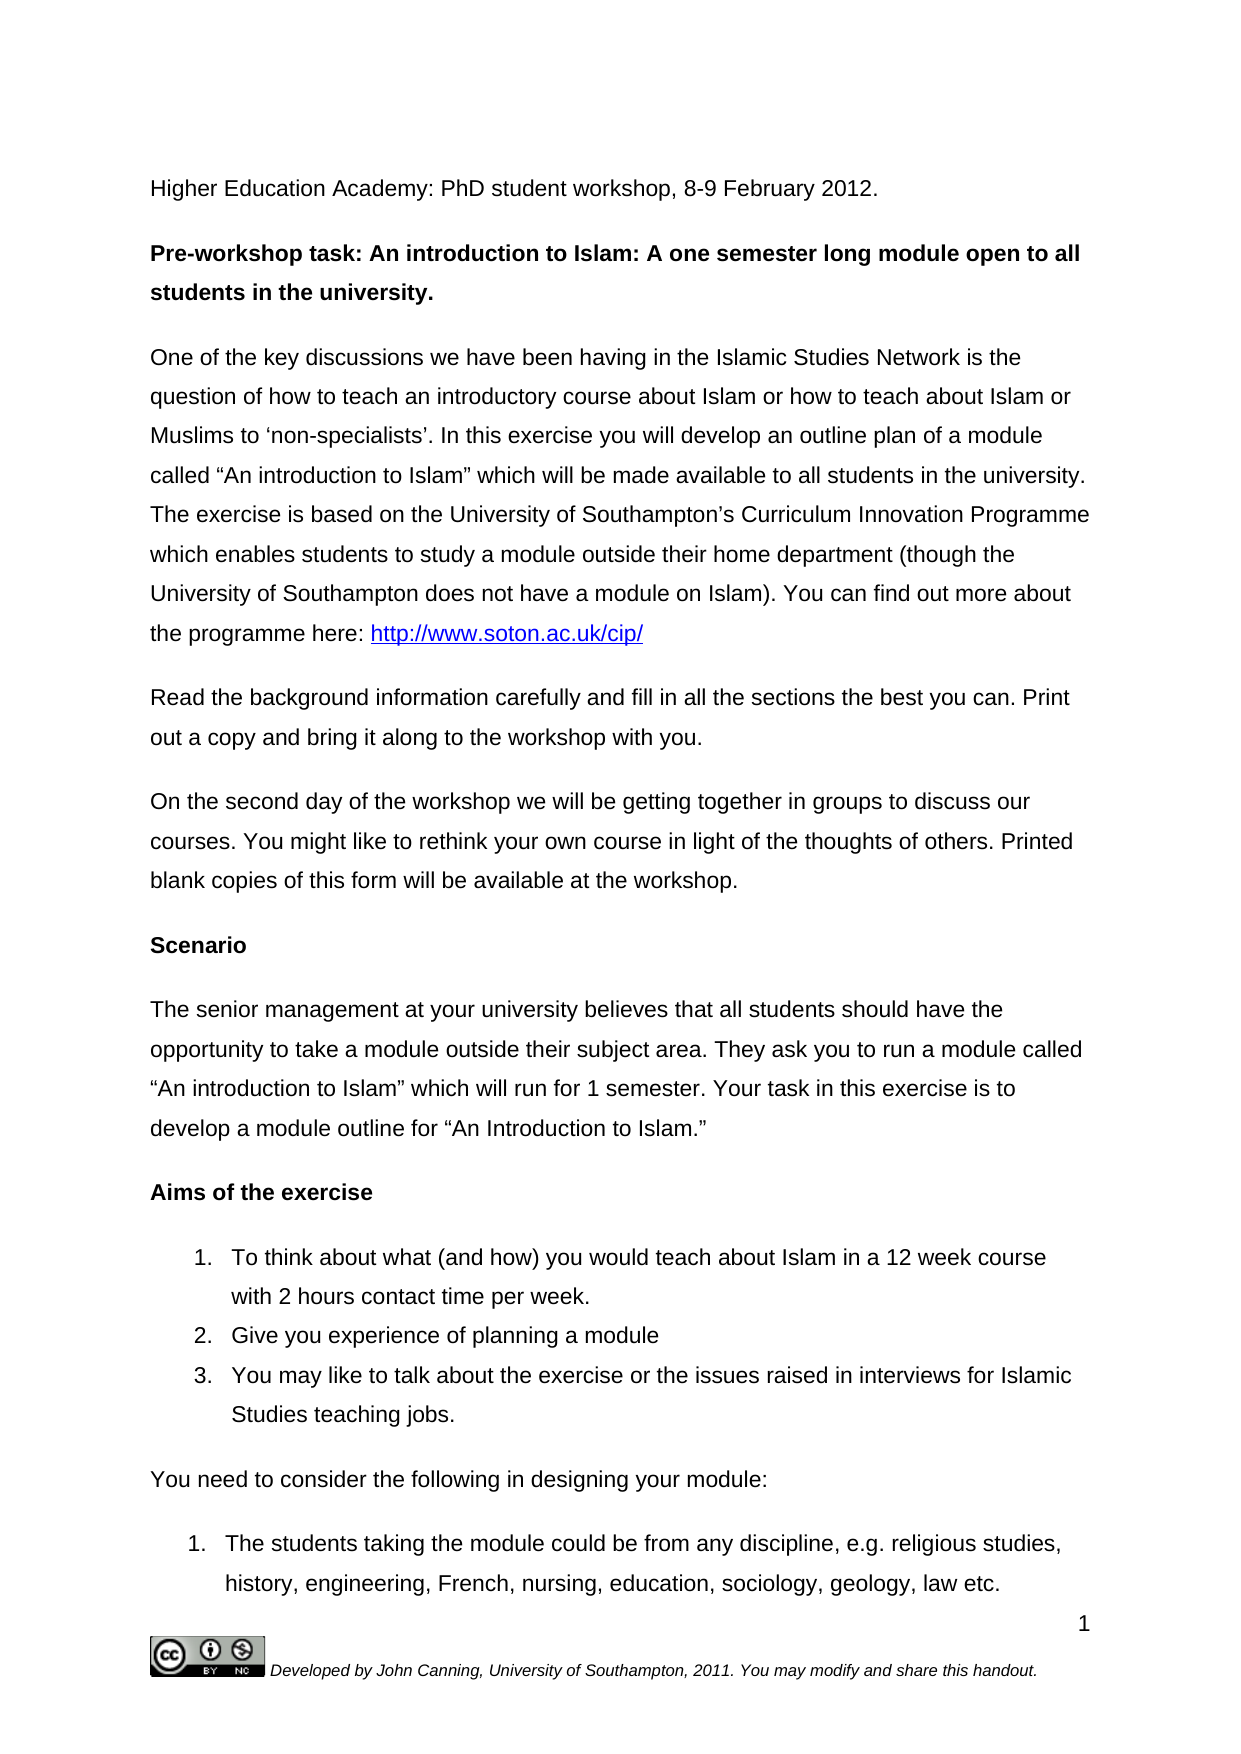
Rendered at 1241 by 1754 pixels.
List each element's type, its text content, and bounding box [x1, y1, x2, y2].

list Give you experience of planning a module [194, 1322, 1090, 1349]
text Aims of the exercise [150, 1179, 1090, 1205]
text Pre-workshop task: An introduction to Islam: A one semester long module open to all students in the university. [150, 239, 1090, 305]
picture [150, 1636, 266, 1677]
list To think about what (and how) you would teach about Islam in a 12 week course with 2 hours contact time per week. [194, 1243, 1090, 1309]
list The students taking the module could be from any discipline, e.g. religious studies, history, engineering, French, nursing, education, sociology, geology, law etc. [187, 1530, 1090, 1596]
text Scenario [150, 932, 1090, 958]
text The senior management at your university believes that all students should have the opportunity to take a module outside their subject area. They ask you to run a module called “An introduction to Islam” which will run for 1 semester. Your task in this exercise is to develop a module outline for “An Introduction to Islam.” [150, 996, 1090, 1141]
text Higher Education Academy: PhD student workshop, 8-9 February 2012. [150, 175, 1090, 201]
text Read the background information carefully and fill in all the sections the best you can. Print out a copy and bring it along to the workshop with you. [150, 684, 1090, 750]
text You need to consider the following in designing your module: [150, 1466, 1090, 1492]
text One of the key discussions we have been having in the Islamic Studies Network is the question of how to teach an introductory course about Islam or how to teach about Islam or Muslims to ‘non-specialists’. In this exercise you will develop an outline plan of a module called “An introduction to Islam” which will be made available to all students in the university. The exercise is based on the University of Southampton’s Curriculum Innovation Programme which enables students to study a module outside their home department (though the University of Southampton does not have a module on Islam). You can find out more about the programme here: http://www.soton.ac.uk/cip/ [150, 343, 1090, 646]
text On the second day of the workshop we will be getting together in groups to discuss our courses. You might like to rethink your own course in light of the thoughts of others. Printed blank copies of this form will be available at the workshop. [150, 788, 1090, 893]
list You may like to talk about the exercise or the issues raised in interviews for Islamic Studies teaching jobs. [194, 1362, 1090, 1428]
